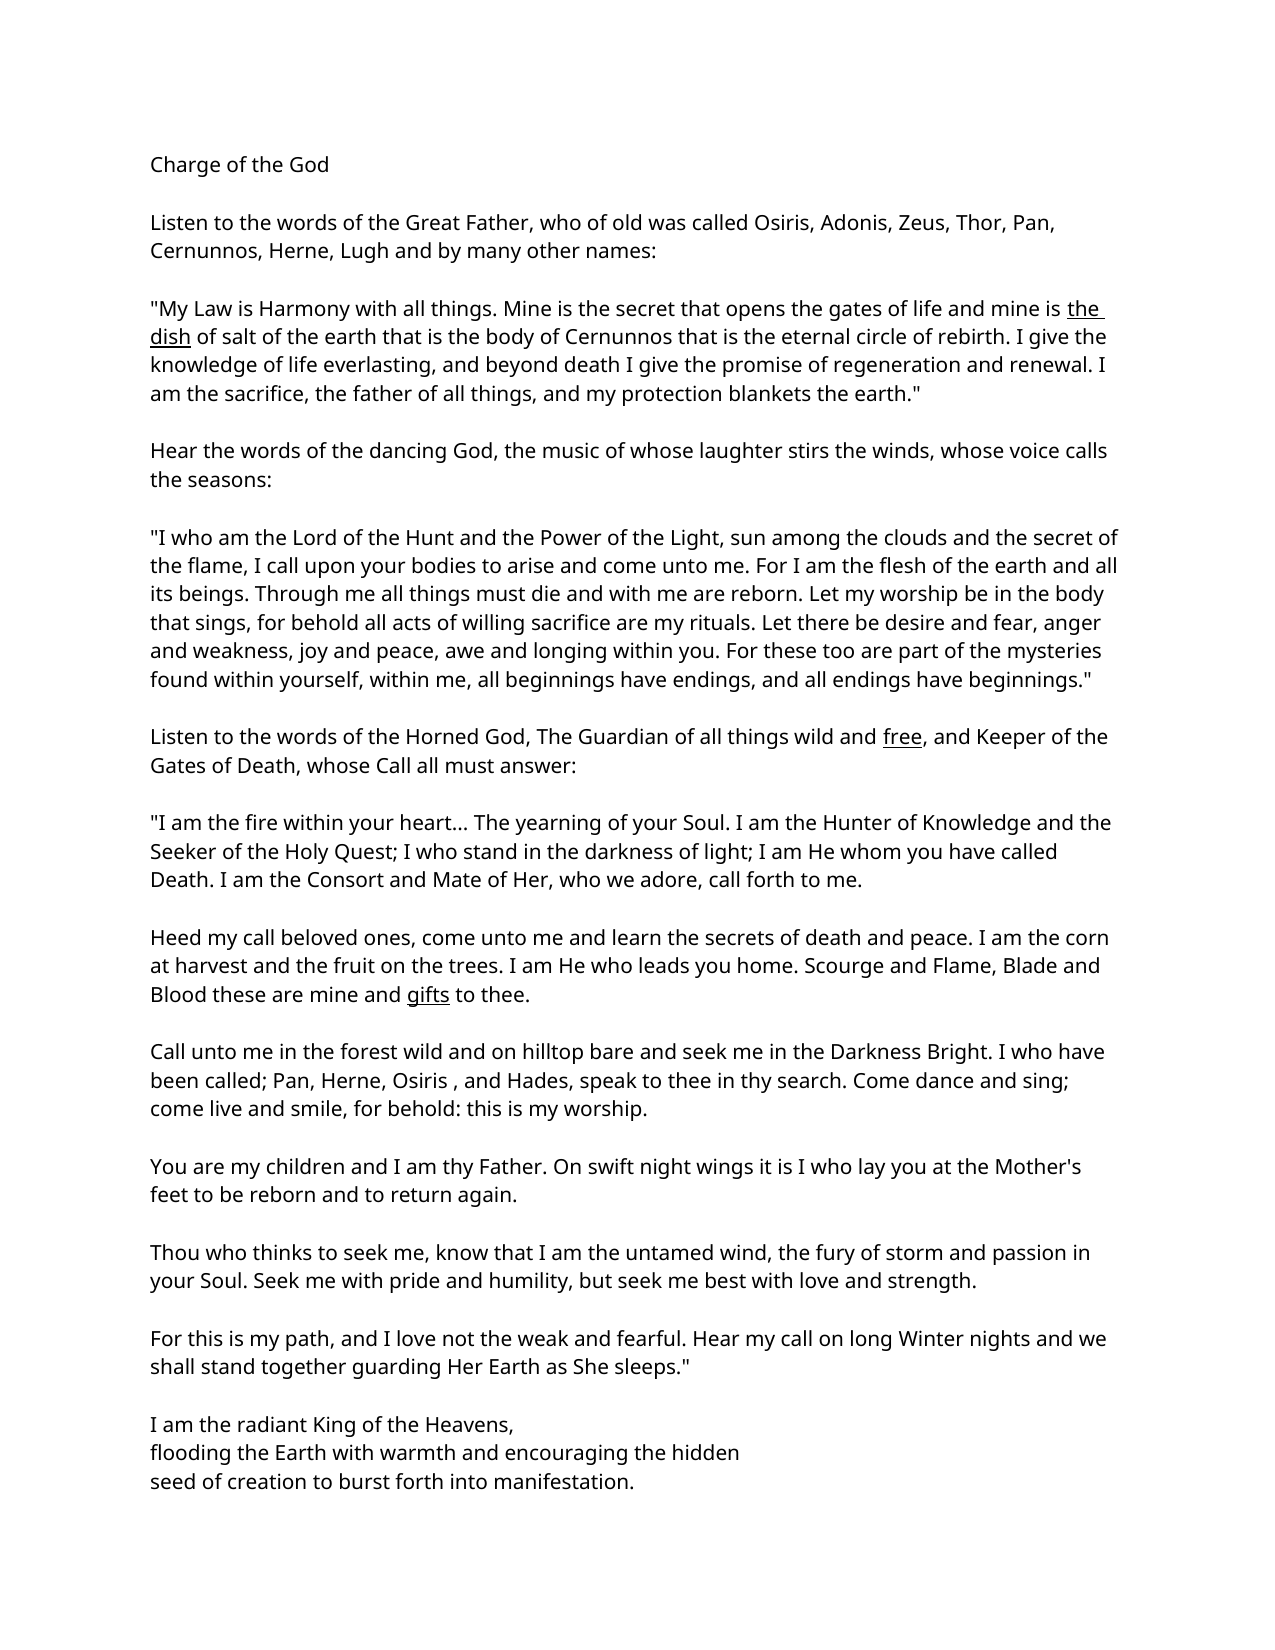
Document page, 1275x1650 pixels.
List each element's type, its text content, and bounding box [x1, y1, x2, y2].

text "I am the fire within your heart... The yearning of your Soul. I am the Hunter of Knowledge and the Seeker of the Holy Quest; I who stand in the darkness of light; I am He whom you have called Death. I am the Consort and Mate of Her, who we adore, call forth to me. [150, 808, 1125, 894]
text I am the radiant King of the Heavens, flooding the Earth with warmth and encouraging the hidden seed of creation to burst forth into manifestation. [150, 1410, 1125, 1495]
text "My Law is Harmony with all things. Mine is the secret that opens the gates of life and mine is the dish of salt of the earth that is the body of Cernunnos that is the eternal circle of rebirth. I give the knowledge of life everlasting, and beyond death I give the promise of regeneration and renewal. I am the sacrifice, the father of all things, and my protection blankets the earth." [150, 294, 1125, 407]
text You are my children and I am thy Father. On swift night wings it is I who lay you at the Mother's feet to be reborn and to return again. [150, 1152, 1125, 1209]
text "I who am the Lord of the Hunt and the Power of the Light, sun among the clouds and the secret of the flame, I call upon your bodies to arise and come unto me. For I am the flesh of the earth and all its beings. Through me all things must die and with me are reborn. Let my worship be in the body that sings, for behold all acts of willing sacrifice are my rituals. Let there be desire and fear, anger and weakness, joy and peace, awe and longing within you. For these too are part of the mysteries found within yourself, within me, all beginnings have endings, and all endings have beginnings." [150, 523, 1125, 693]
text For this is my path, and I love not the weak and fearful. Hear my call on long Winter nights and we shall stand together guarding Her Earth as She sleeps." [150, 1324, 1125, 1381]
text Listen to the words of the Horned God, The Guardian of all things wild and free, and Keeper of the Gates of Death, whose Call all must answer: [150, 722, 1125, 779]
text Hear the words of the dancing God, the music of whose laughter stirs the winds, whose voice calls the seasons: [150, 437, 1125, 493]
text Heed my call beloved ones, come unto me and learn the secrets of death and peace. I am the corn at harvest and the fruit on the trees. I am He who leads you home. Scourge and Flame, Blade and Blood these are mine and gifts to thee. [150, 923, 1125, 1008]
text Listen to the words of the Great Father, who of old was called Osiris, Adonis, Zeus, Thor, Pan, Cernunnos, Herne, Lugh and by many other names: [150, 208, 1125, 264]
text Charge of the God [150, 150, 1125, 178]
text Thou who thinks to seek me, know that I am the untamed wind, the fury of storm and passion in your Soul. Seek me with pride and humility, but seek me best with love and strength. [150, 1238, 1125, 1295]
text Call unto me in the forest wild and on hilltop bare and seek me in the Darkness Bright. I who have been called; Pan, Herne, Osiris , and Hades, speak to thee in thy search. Come dance and sing; come live and smile, for behold: this is my worship. [150, 1037, 1125, 1123]
